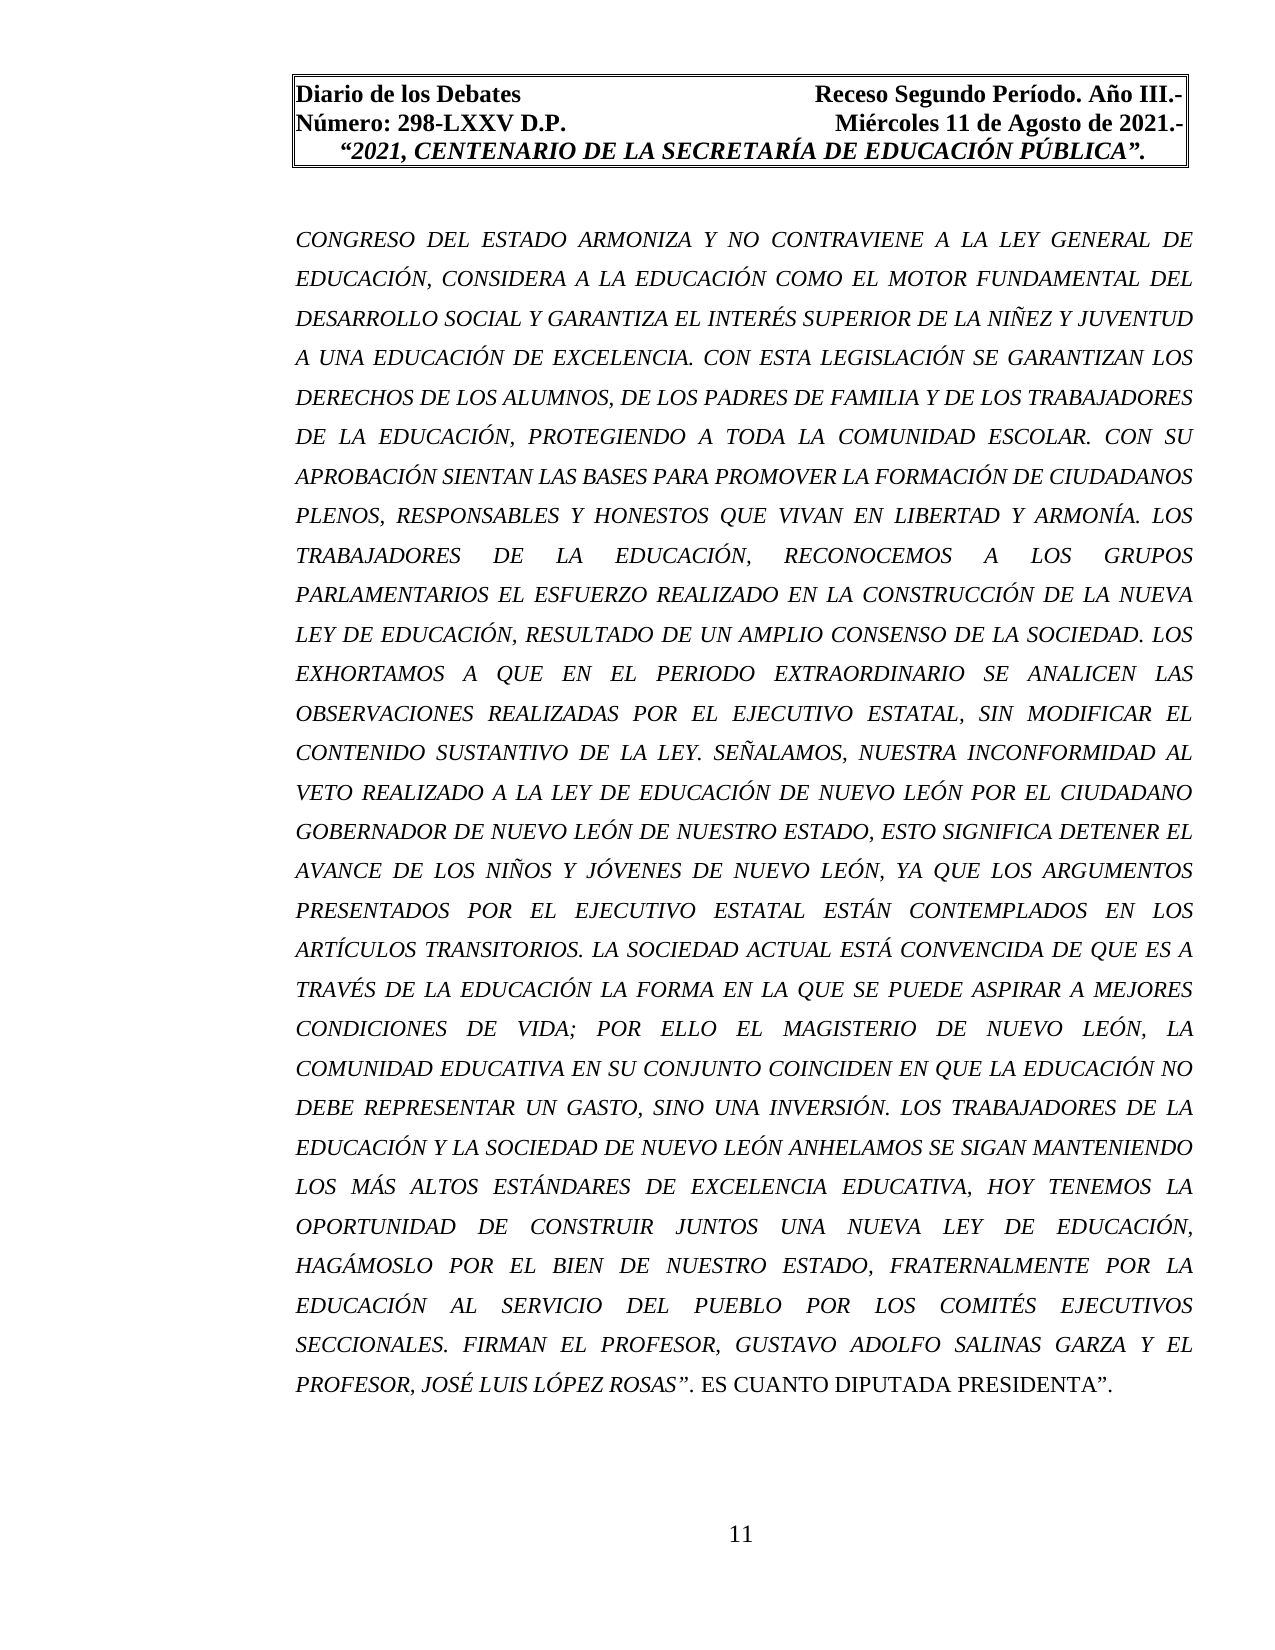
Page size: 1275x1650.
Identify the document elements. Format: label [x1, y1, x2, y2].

text [295, 226, 1196, 1397]
